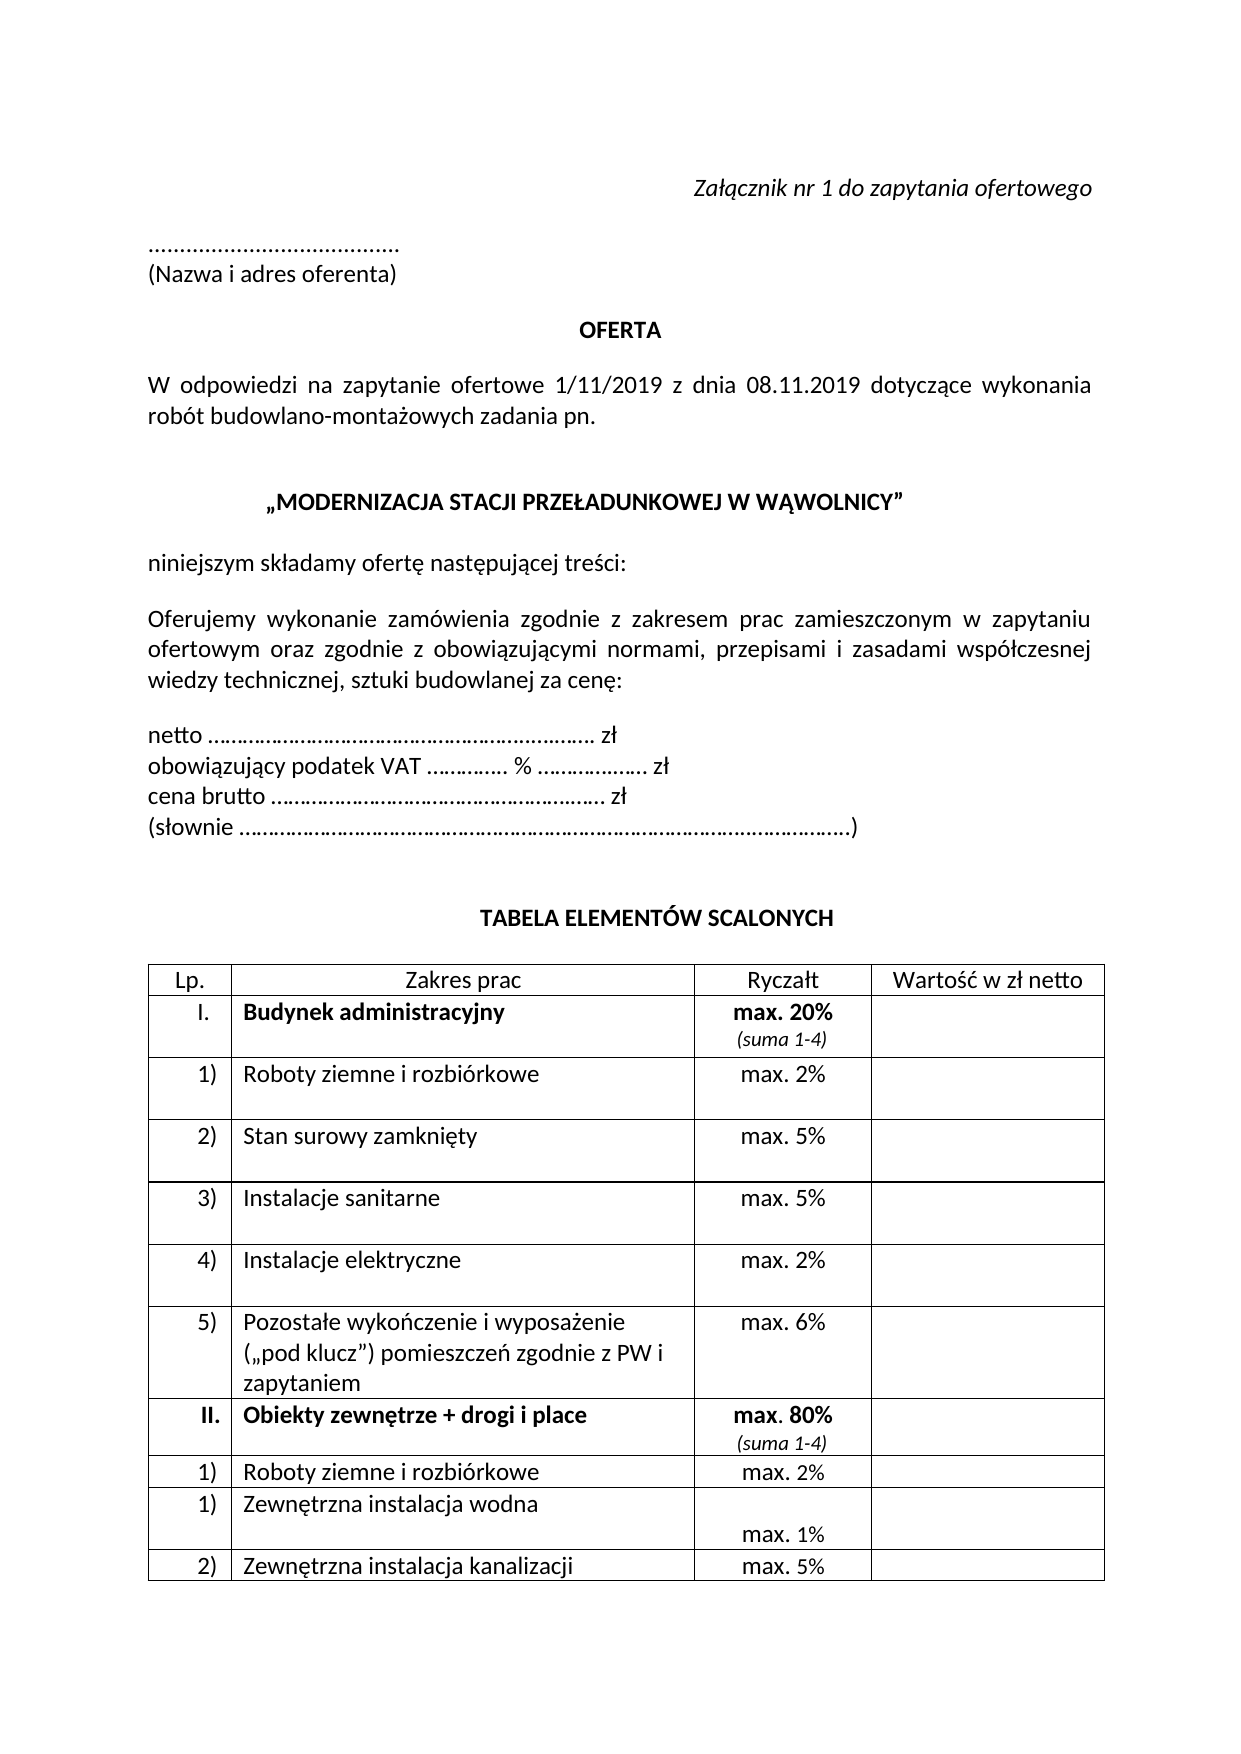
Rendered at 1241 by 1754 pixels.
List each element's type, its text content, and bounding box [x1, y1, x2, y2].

table_cell Instalacje elektryczne [232, 1245, 694, 1306]
table_cell Instalacje sanitarne [232, 1183, 694, 1243]
table_header Zakres prac [232, 965, 694, 995]
table_cell [872, 1488, 1104, 1549]
table_cell max. 1% [695, 1488, 871, 1549]
text TABELA ELEMENTÓW SCALONYCH [148, 902, 1093, 933]
table_cell [872, 1307, 1104, 1398]
table_cell [872, 996, 1104, 1057]
text (słownie ……………………………………………………………………………..……………..) [148, 811, 1093, 841]
table_cell [872, 1456, 1104, 1487]
table_cell II. [149, 1399, 231, 1455]
table_cell [872, 1245, 1104, 1306]
table_cell [872, 1183, 1104, 1243]
table_cell [149, 1456, 231, 1487]
table_cell [149, 996, 231, 1057]
text OFERTA [148, 314, 1093, 345]
text netto ………………………………………………..….……. zł [148, 719, 1093, 750]
table_cell [149, 1245, 231, 1306]
table_header Lp. [149, 965, 231, 995]
table_cell max. 20% (suma 1-4) [695, 996, 871, 1057]
table_cell Obiekty zewnętrze + drogi i place [232, 1399, 694, 1455]
table_cell Roboty ziemne i rozbiórkowe [232, 1058, 694, 1119]
table_cell [149, 1488, 231, 1549]
table_cell [872, 1120, 1104, 1181]
text cena brutto …………………………………………….…… zł [148, 780, 1093, 811]
table_cell [149, 1120, 231, 1181]
table_cell [149, 1183, 231, 1243]
table_cell Pozostałe wykończenie i wyposażenie („pod klucz”) pomieszczeń zgodnie z PW i zapytaniem [232, 1307, 694, 1398]
table_cell max. 2% [695, 1456, 871, 1487]
table_cell Roboty ziemne i rozbiórkowe [232, 1456, 694, 1487]
table_cell [872, 1399, 1104, 1455]
table_header Ryczałt [695, 965, 871, 995]
text W odpowiedzi na zapytanie ofertowe 1/11/2019 z dnia 08.11.2019 dotyczące wykonania robót budowlano-montażowych zadania pn. [148, 370, 1093, 431]
text ........................................ [148, 228, 1093, 259]
text Oferujemy wykonanie zamówienia zgodnie z zakresem prac zamieszczonym w zapytaniu ofertowym oraz zgodnie z obowiązującymi normami, przepisami i zasadami współczesnej wiedzy technicznej, sztuki budowlanej za cenę: [148, 603, 1093, 694]
table_cell max. 5% [695, 1550, 871, 1580]
table_cell max. 6% [695, 1307, 871, 1398]
table_cell [149, 1058, 231, 1119]
table_cell max. 80% (suma 1-4) [695, 1399, 871, 1455]
table_cell [872, 1058, 1104, 1119]
text obowiązujący podatek VAT ………….. % ………….…… zł [148, 750, 1093, 780]
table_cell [232, 1550, 694, 1580]
text „MODERNIZACJA STACJI PRZEŁADUNKOWEJ W WĄWOLNICY” [151, 486, 1019, 517]
table_cell max. 5% [695, 1183, 871, 1243]
table_cell [149, 1307, 231, 1398]
table_header Wartość w zł netto [872, 965, 1104, 995]
table_cell max. 5% [695, 1120, 871, 1181]
text Załącznik nr 1 do zapytania ofertowego [148, 173, 1093, 203]
table_cell Budynek administracyjny [232, 996, 694, 1057]
table_cell [149, 1550, 231, 1580]
table_cell Stan surowy zamknięty [232, 1120, 694, 1181]
table_cell max. 2% [695, 1058, 871, 1119]
text niniejszym składamy ofertę następującej treści: [148, 547, 1093, 578]
text (Nazwa i adres oferenta) [148, 259, 1093, 289]
table_cell Zewnętrzna instalacja wodna [232, 1488, 694, 1549]
table_cell [872, 1550, 1104, 1580]
table_cell max. 2% [695, 1245, 871, 1306]
